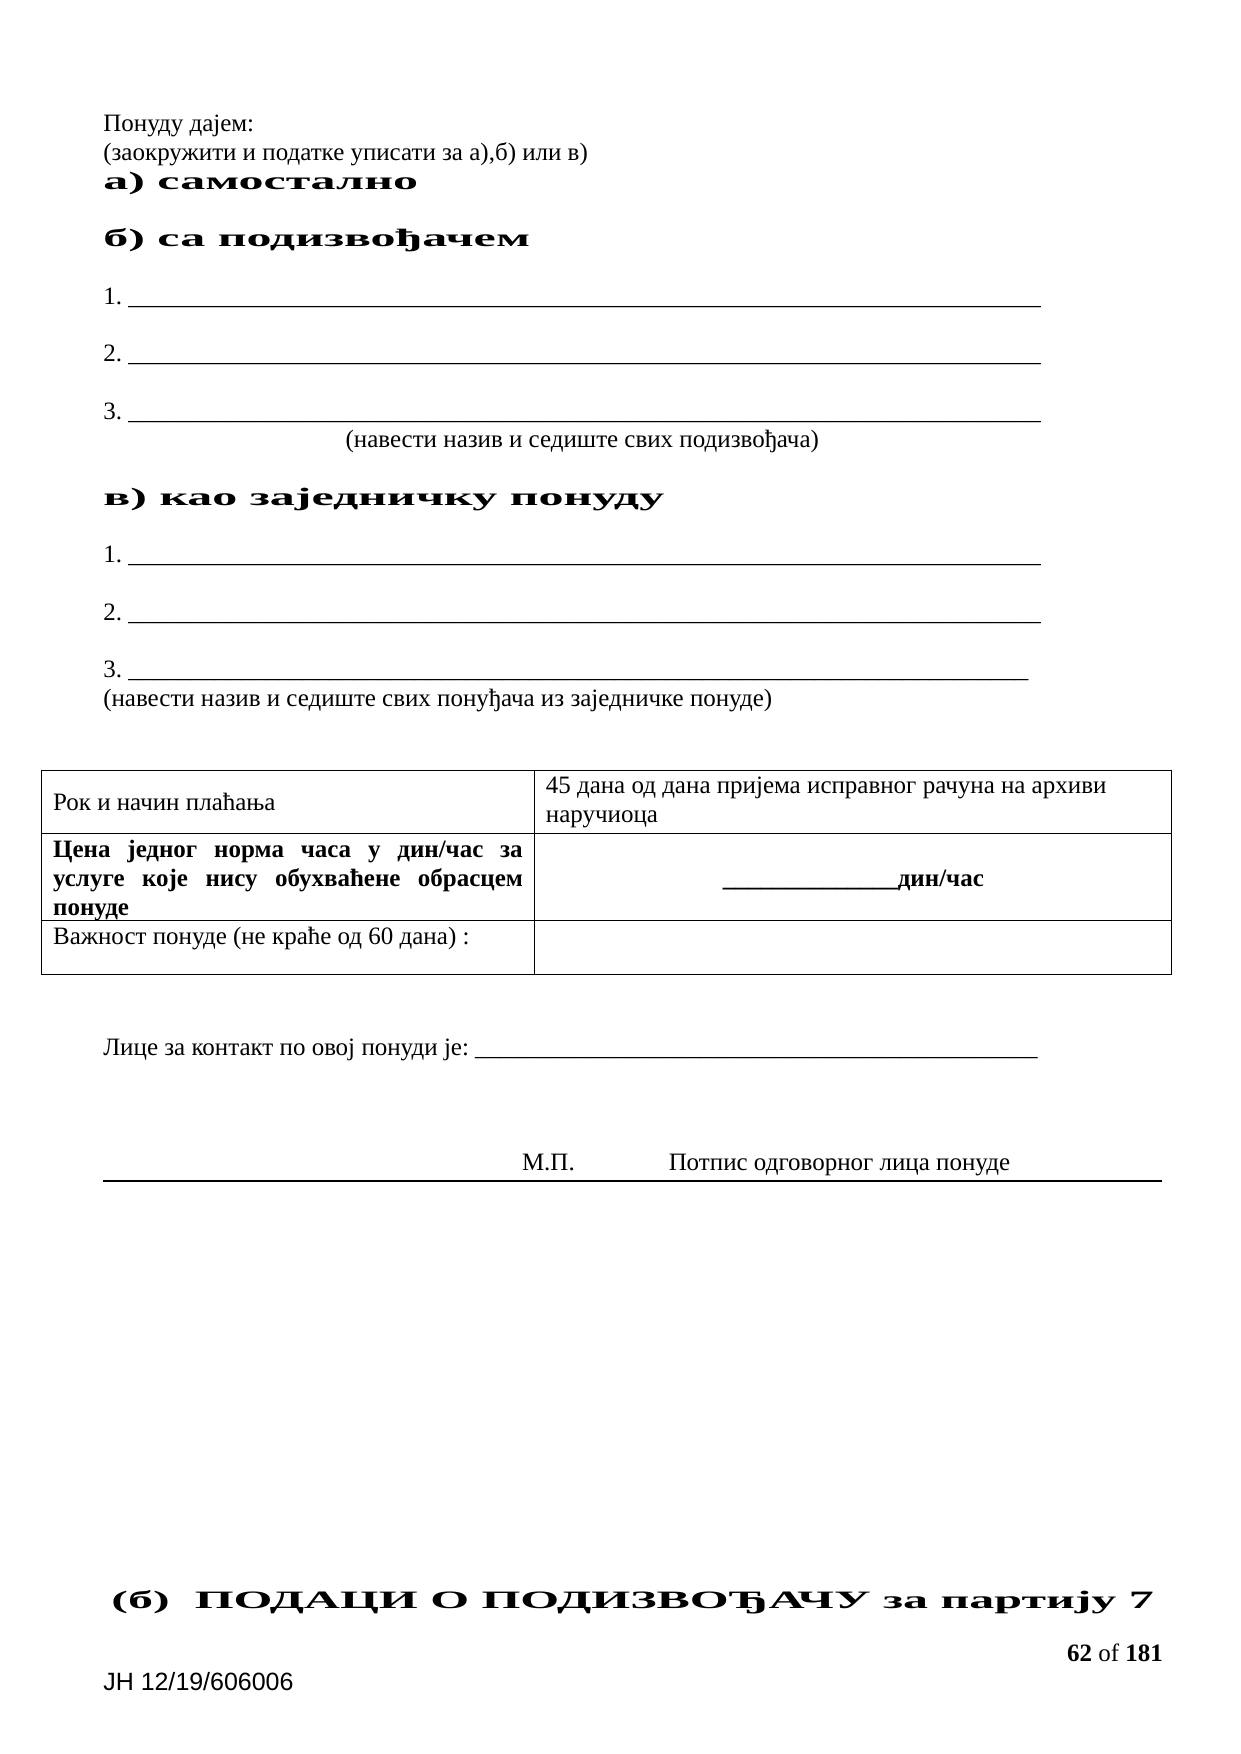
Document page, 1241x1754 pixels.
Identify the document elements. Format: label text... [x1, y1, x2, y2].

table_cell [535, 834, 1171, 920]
text б) са подизвођачем [103, 223, 1162, 252]
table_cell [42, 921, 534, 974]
text Понуду дајем: [103, 108, 1162, 137]
text 1. _________________________________________________________________________ [103, 539, 1162, 568]
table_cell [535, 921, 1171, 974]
text а) самостално [103, 166, 1162, 194]
text 2. _________________________________________________________________________ [103, 597, 1162, 626]
text Лице за контакт по овој понуди је: _____________________________________________ [103, 1032, 1162, 1061]
text (б) ПОДАЦИ О ПОДИЗВОЂАЧУ за партију 7 [103, 1585, 1162, 1614]
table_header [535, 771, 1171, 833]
text (заокружити и податке уписати за а),б) или в) [103, 137, 1162, 166]
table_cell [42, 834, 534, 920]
text 1. _________________________________________________________________________ [103, 281, 1162, 309]
text 3. _________________________________________________________________________ [103, 396, 1162, 424]
text 3. ________________________________________________________________________ (навести назив и седиште свих понуђача из заједничке понуде) [66, 654, 1162, 712]
text (навести назив и седиште свих подизвођача) [103, 424, 1162, 453]
text в) као заједничку понуду [103, 482, 1162, 511]
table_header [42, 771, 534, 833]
text 2. _________________________________________________________________________ [103, 338, 1162, 367]
text М.П. Потпис одговорног лица понуде [103, 1147, 1162, 1180]
